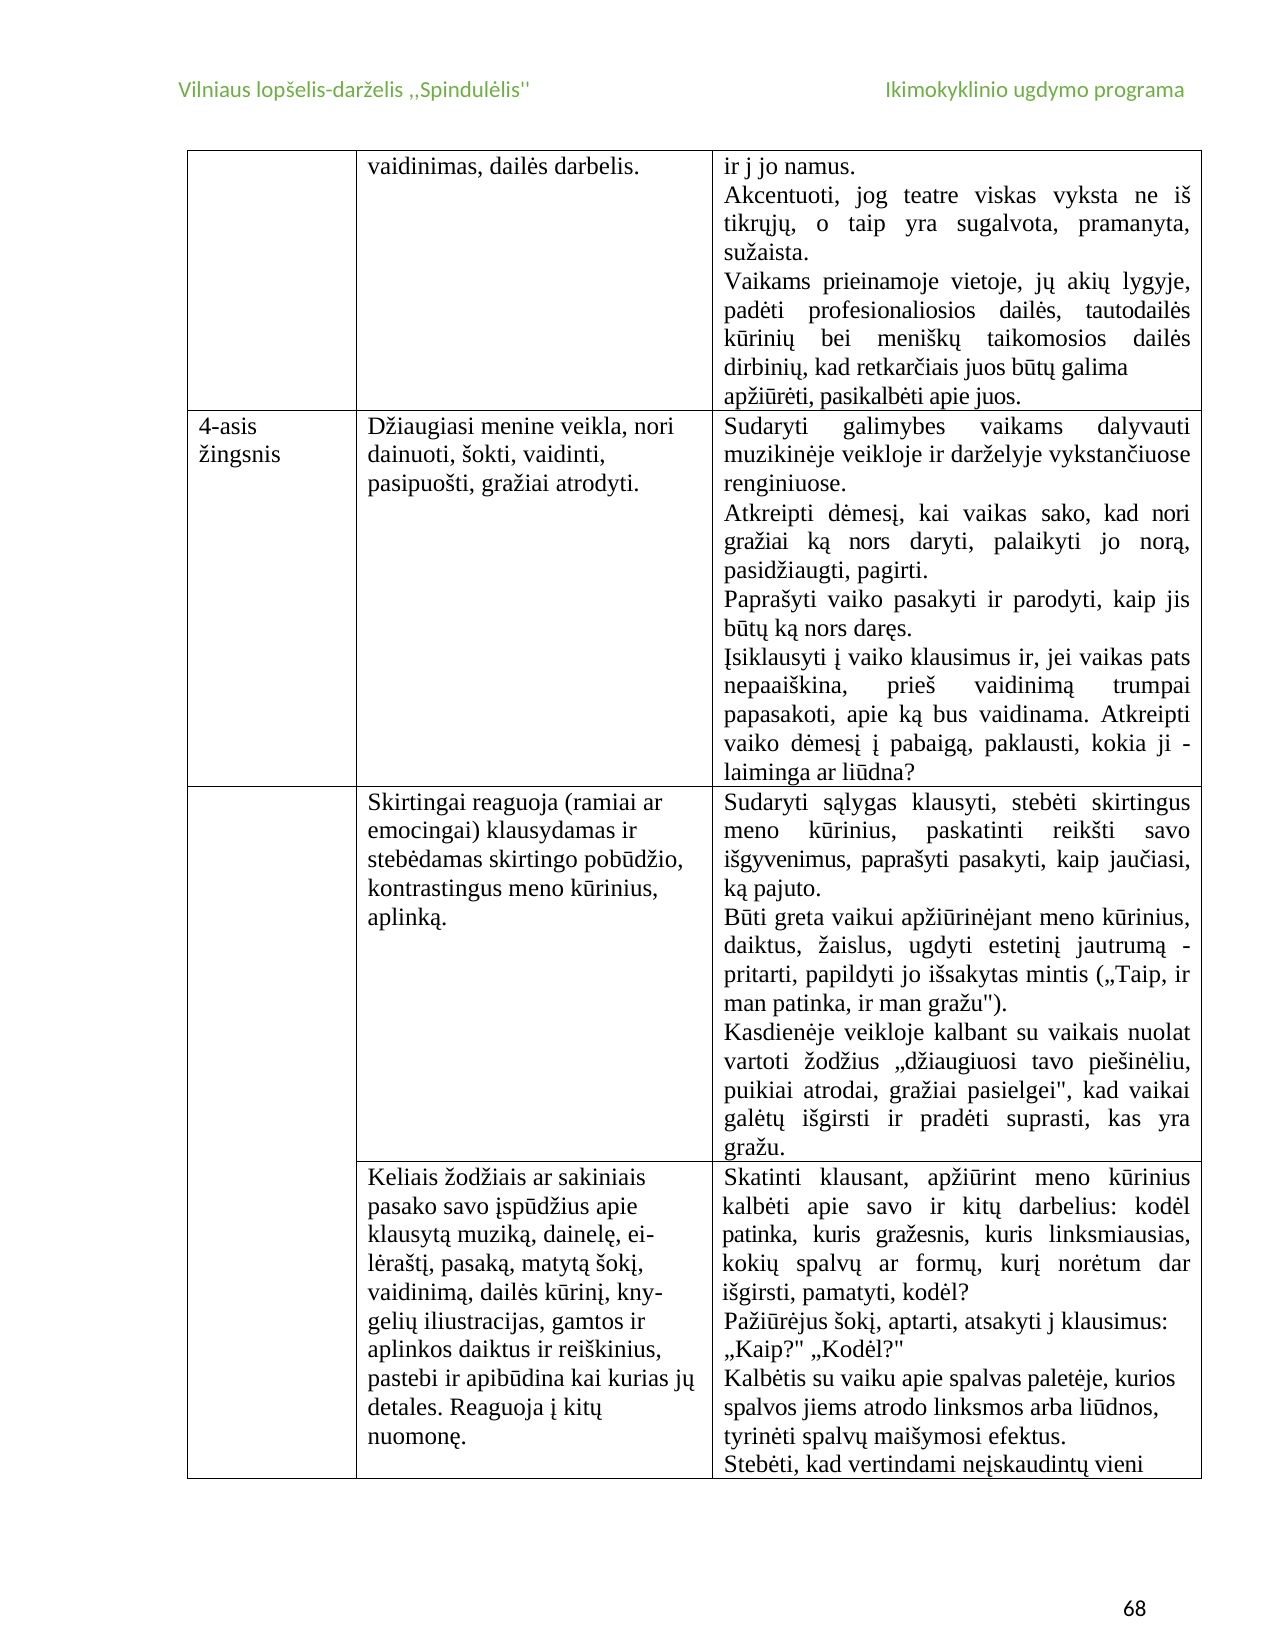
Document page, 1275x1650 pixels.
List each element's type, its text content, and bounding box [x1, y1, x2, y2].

table_cell 4-asis žingsnis [188, 411, 356, 786]
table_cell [713, 1162, 1201, 1478]
table_cell Džiaugiasi menine veikla, nori dainuoti, šokti, vaidinti, pasipuošti, gražiai atrodyti. [357, 411, 712, 786]
table_cell [188, 151, 356, 410]
table_cell [188, 787, 356, 1478]
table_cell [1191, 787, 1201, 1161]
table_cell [357, 151, 712, 410]
table_cell Skirtingai reaguoja (ramiai ar emocingai) klausydamas ir stebėdamas skirtingo pobūdžio, kontrastingus meno kūrinius, aplinką. [357, 787, 712, 1161]
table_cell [357, 1162, 712, 1478]
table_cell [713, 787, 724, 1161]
table_cell Sudaryti galimybes vaikams dalyvauti muzikinėje veikloje ir darželyje vykstančiuose renginiuose. Atkreipti dėmesį, kai vaikas sako, kad nori gražiai ką nors daryti, palaikyti jo norą, pasidžiaugti, pagirti. Paprašyti vaiko pasakyti ir parodyti, kaip jis būtų ką nors daręs. Įsiklausyti į vaiko klausimus ir, jei vaikas pats nepaaiškina, prieš vaidinimą trumpai papasakoti, apie ką bus vaidinama. Atkreipti vaiko dėmesį į pabaigą, paklausti, kokia ji - laiminga ar liūdna? [713, 411, 1201, 786]
